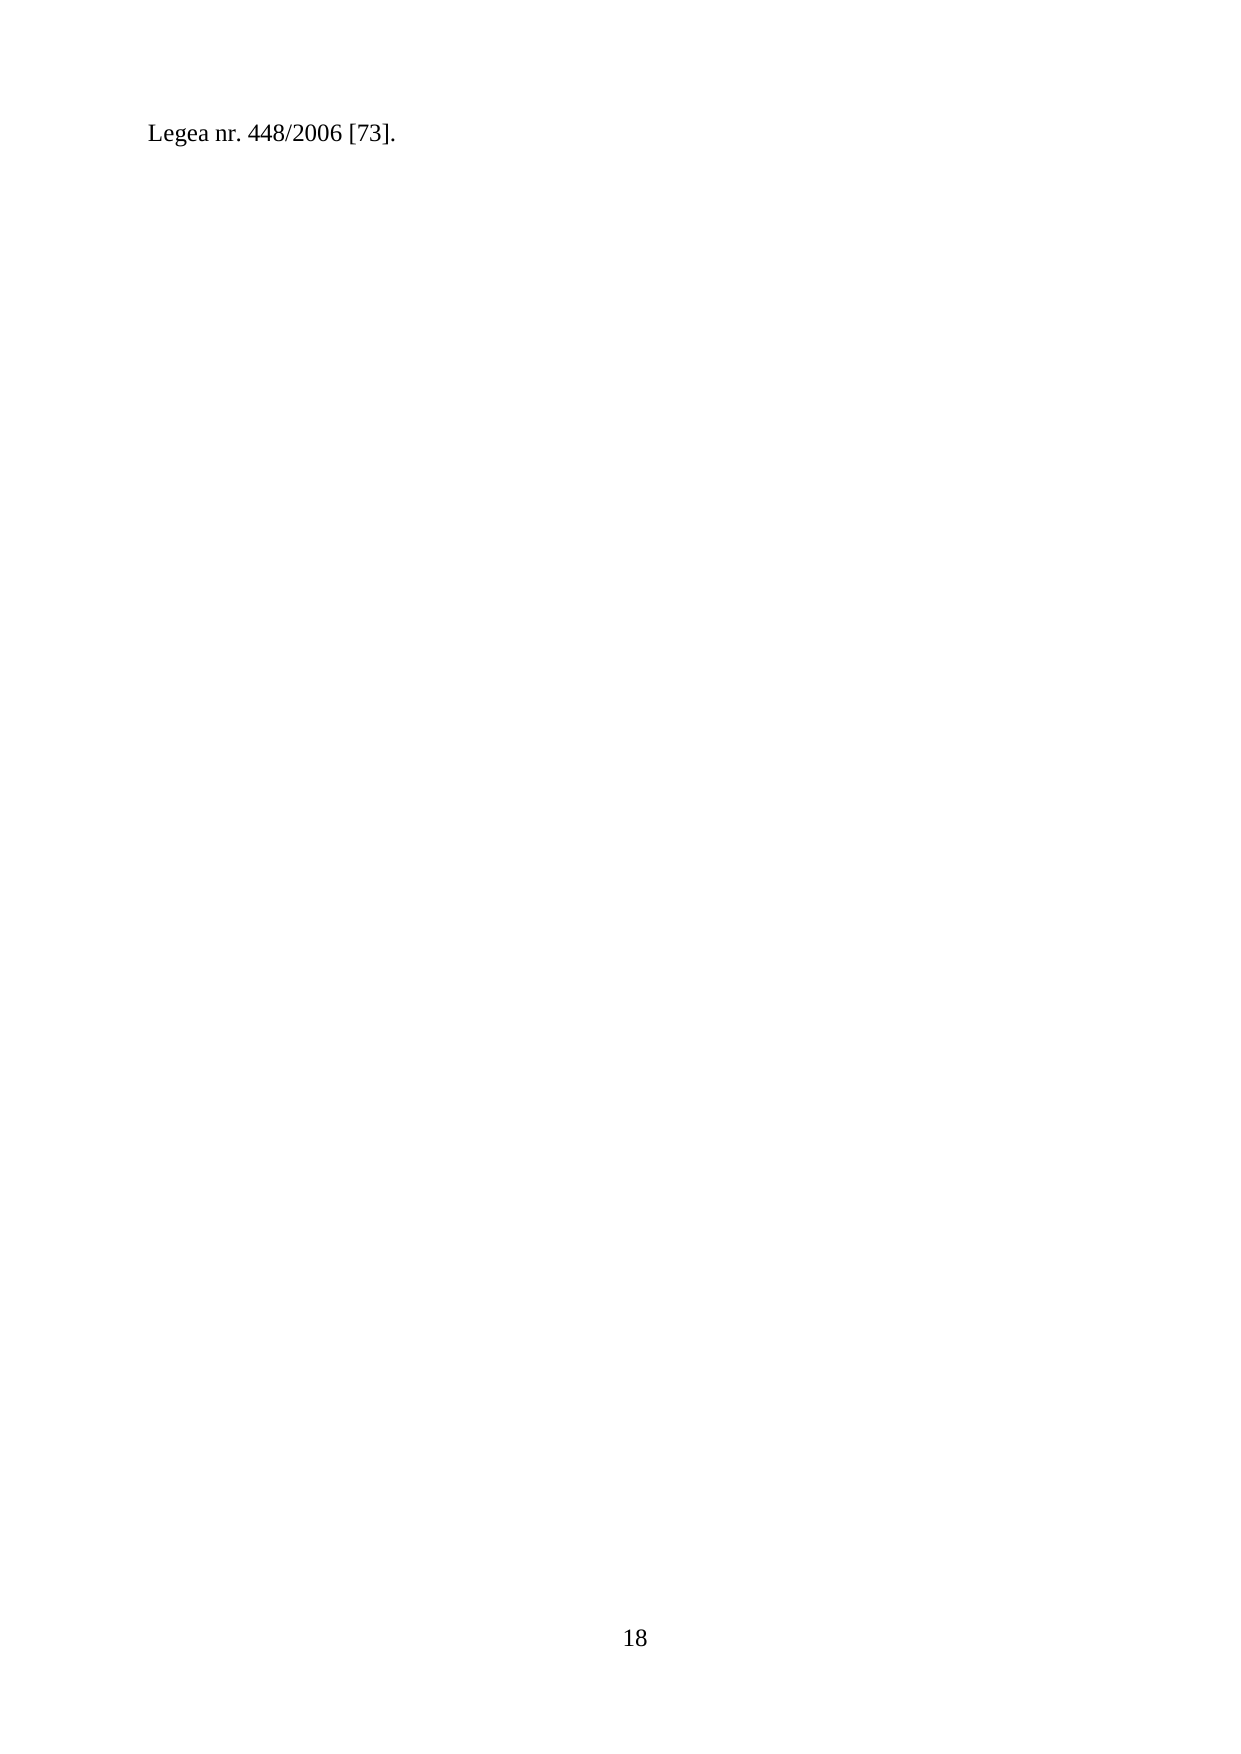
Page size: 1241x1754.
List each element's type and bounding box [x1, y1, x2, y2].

text [148, 118, 1122, 147]
